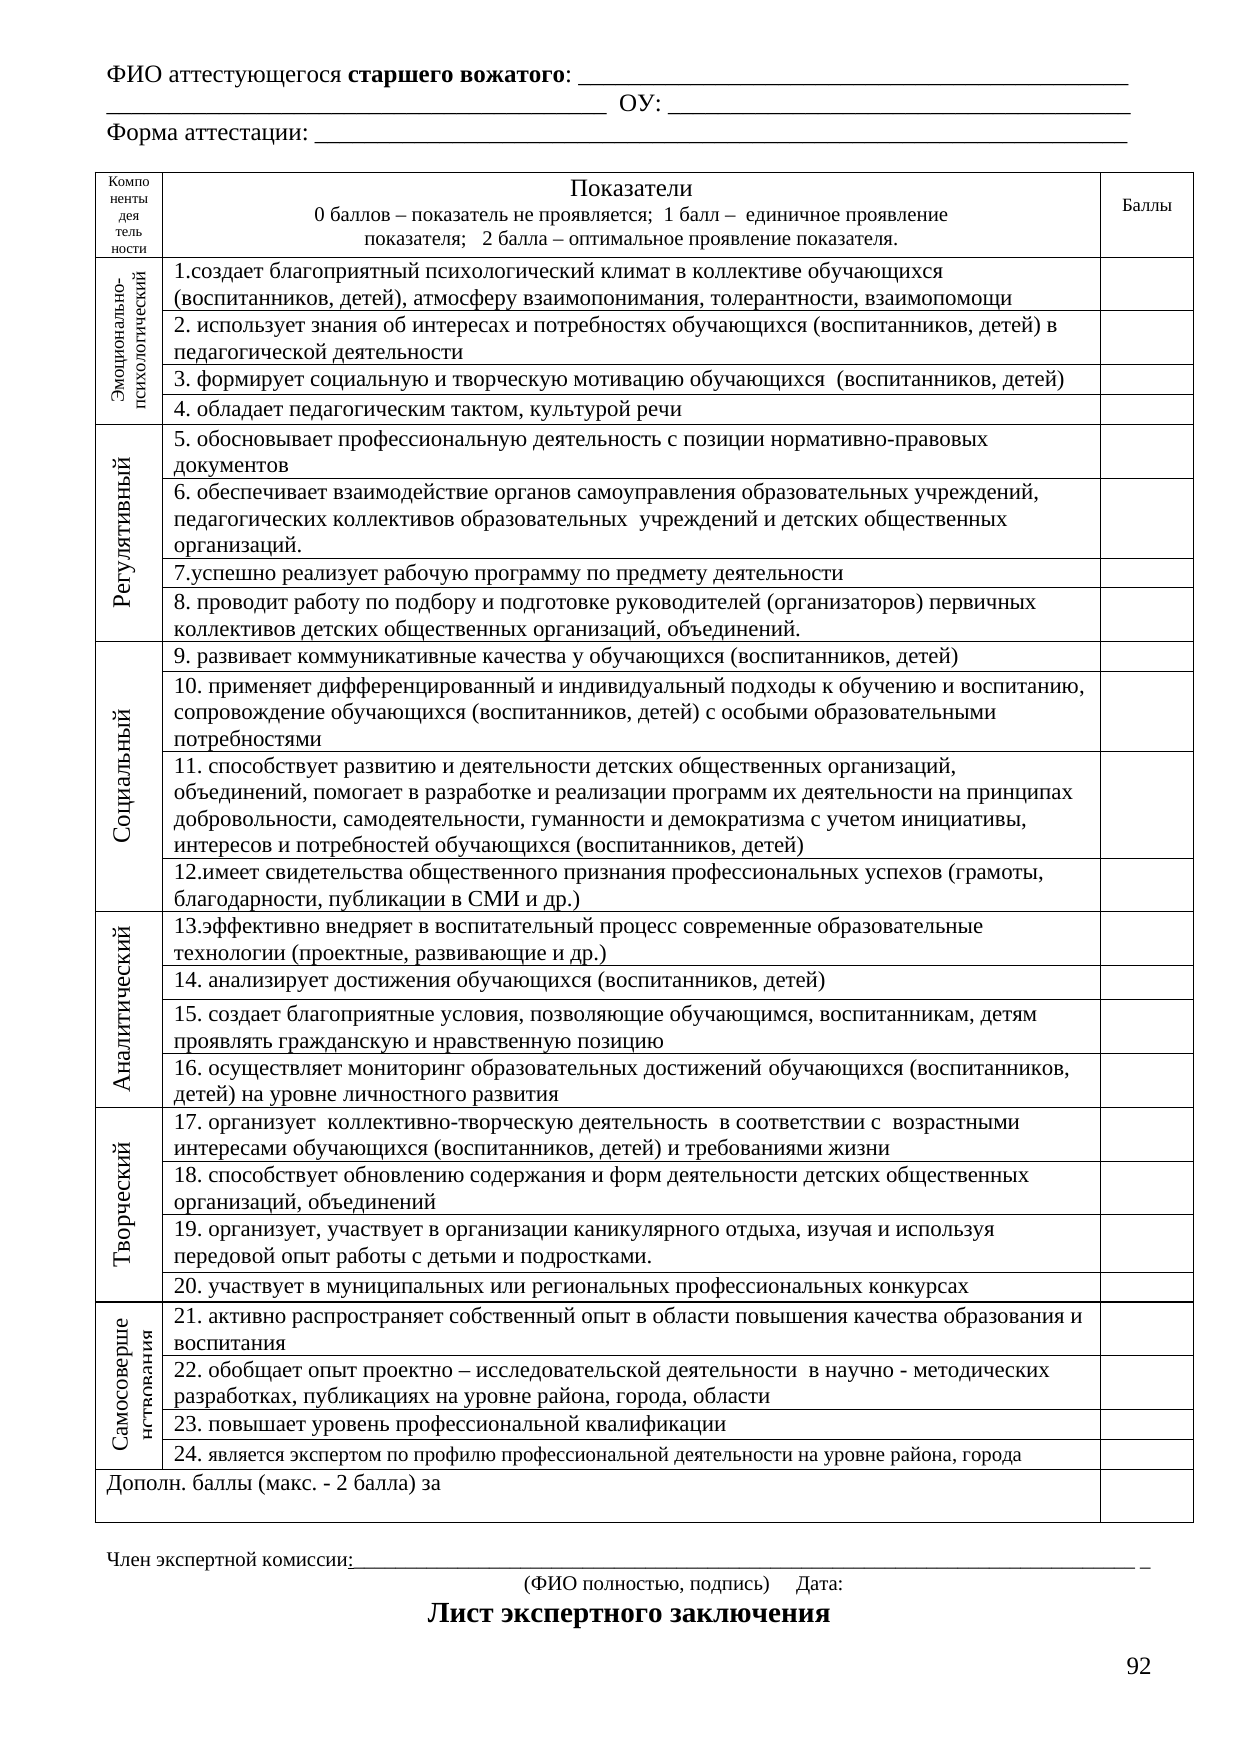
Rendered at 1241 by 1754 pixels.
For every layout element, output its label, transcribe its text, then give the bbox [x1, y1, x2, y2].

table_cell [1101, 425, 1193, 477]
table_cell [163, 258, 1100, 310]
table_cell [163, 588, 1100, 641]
text Форма аттестации: _________________________________________________________________ [106, 117, 1152, 145]
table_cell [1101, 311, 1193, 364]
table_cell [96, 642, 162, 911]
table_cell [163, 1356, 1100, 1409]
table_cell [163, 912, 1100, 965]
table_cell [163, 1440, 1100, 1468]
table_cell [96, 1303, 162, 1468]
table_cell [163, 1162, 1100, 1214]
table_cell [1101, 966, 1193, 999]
text Член экспертной комиссии:___________________________________________________________________________ _ [106, 1547, 1152, 1571]
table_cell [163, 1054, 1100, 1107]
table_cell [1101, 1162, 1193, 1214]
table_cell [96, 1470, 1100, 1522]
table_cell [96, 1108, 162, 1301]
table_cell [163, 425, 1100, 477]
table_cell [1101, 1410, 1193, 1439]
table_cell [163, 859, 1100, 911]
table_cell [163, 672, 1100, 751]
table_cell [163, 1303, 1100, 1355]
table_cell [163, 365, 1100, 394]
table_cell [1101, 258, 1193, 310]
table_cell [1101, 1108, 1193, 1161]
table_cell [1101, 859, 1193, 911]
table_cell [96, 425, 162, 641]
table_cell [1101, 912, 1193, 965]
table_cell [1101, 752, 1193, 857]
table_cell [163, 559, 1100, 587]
text (ФИО полностью, подпись) Дата: [106, 1571, 1152, 1595]
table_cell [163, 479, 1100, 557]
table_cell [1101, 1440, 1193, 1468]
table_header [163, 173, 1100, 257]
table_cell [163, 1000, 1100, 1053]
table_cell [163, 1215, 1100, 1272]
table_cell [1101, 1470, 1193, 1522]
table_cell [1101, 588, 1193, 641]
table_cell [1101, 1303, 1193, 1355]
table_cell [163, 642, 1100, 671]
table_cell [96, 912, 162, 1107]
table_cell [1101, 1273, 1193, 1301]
text ________________________________________ ОУ: _____________________________________ [106, 88, 1152, 117]
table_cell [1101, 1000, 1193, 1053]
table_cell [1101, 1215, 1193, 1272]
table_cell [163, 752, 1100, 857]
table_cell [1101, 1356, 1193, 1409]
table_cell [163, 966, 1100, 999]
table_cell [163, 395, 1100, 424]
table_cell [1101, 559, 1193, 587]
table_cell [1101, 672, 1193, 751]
text Лист экспертного заключения [106, 1595, 1152, 1629]
text ФИО аттестующегося старшего вожатого: ____________________________________________ [106, 59, 1152, 88]
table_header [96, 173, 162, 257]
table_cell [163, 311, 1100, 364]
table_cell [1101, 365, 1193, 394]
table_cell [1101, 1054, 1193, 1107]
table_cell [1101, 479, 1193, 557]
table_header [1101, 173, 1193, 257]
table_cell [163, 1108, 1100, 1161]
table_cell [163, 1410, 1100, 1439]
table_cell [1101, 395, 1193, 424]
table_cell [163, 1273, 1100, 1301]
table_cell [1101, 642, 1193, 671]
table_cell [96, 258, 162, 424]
